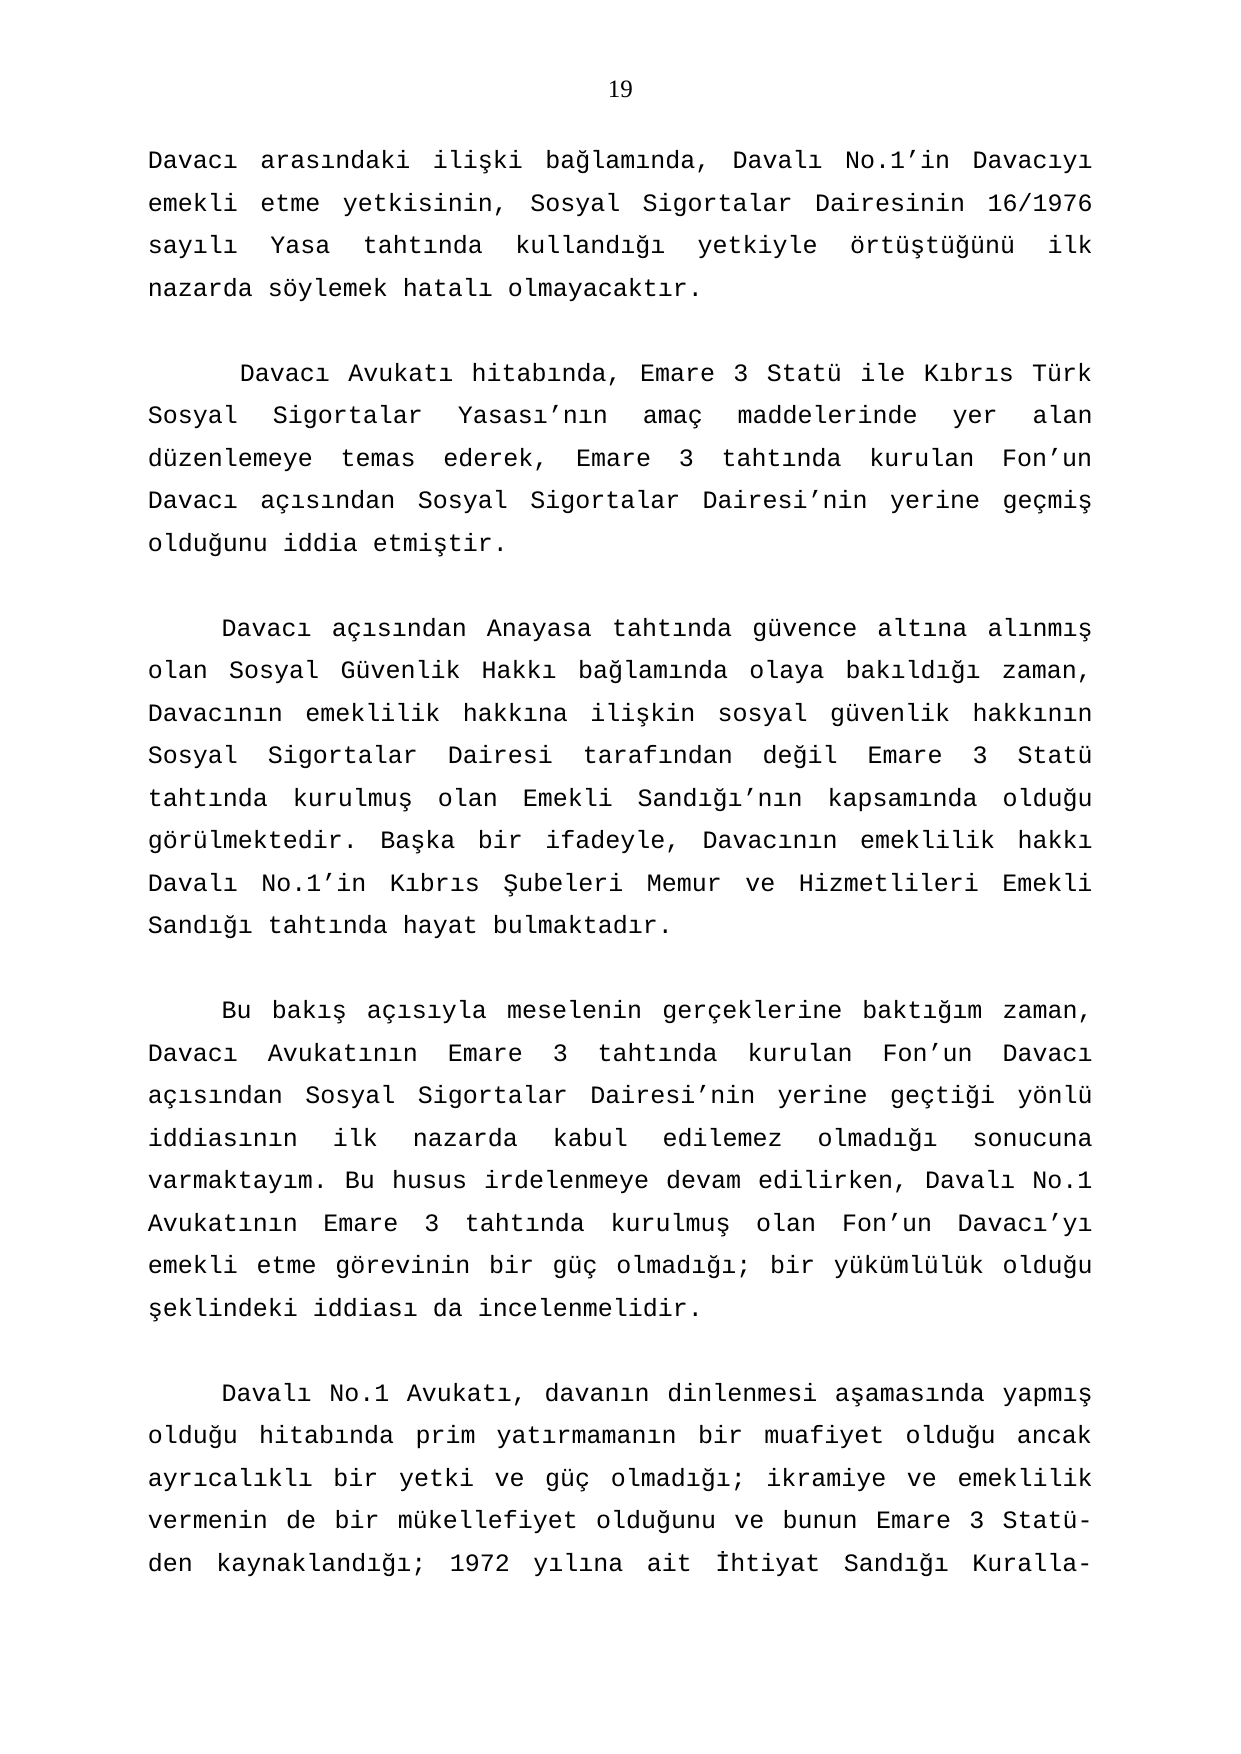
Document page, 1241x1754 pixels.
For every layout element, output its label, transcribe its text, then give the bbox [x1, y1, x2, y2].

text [148, 1380, 1093, 1578]
text Davacı Avukatı hitabında, Emare 3 Statü ile Kıbrıs Türk Sosyal Sigortalar Yasası’nın amaç maddelerinde yer alan düzenlemeye temas ederek, Emare 3 tahtında kurulan Fon’un Davacı açısından Sosyal Sigortalar Dairesi’nin yerine geçmiş olduğunu iddia etmiştir. [148, 360, 1093, 558]
text Bu bakış açısıyla meselenin gerçeklerine baktığım zaman, Davacı Avukatının Emare 3 tahtında kurulan Fon’un Davacı açısından Sosyal Sigortalar Dairesi’nin yerine geçtiği yönlü iddiasının ilk nazarda kabul edilemez olmadığı sonucuna varmaktayım. Bu husus irdelenmeye devam edilirken, Davalı No.1 Avukatının Emare 3 tahtında kurulmuş olan Fon’un Davacı’yı emekli etme görevinin bir güç olmadığı; bir yükümlülük olduğu şeklindeki iddiası da incelenmelidir. [148, 998, 1093, 1323]
text Davacı açısından Anayasa tahtında güvence altına alınmış olan Sosyal Güvenlik Hakkı bağlamında olaya bakıldığı zaman, Davacının emeklilik hakkına ilişkin sosyal güvenlik hakkının Sosyal Sigortalar Dairesi tarafından değil Emare 3 Statü tahtında kurulmuş olan Emekli Sandığı’nın kapsamında olduğu görülmektedir. Başka bir ifadeyle, Davacının emeklilik hakkı Davalı No.1’in Kıbrıs Şubeleri Memur ve Hizmetlileri Emekli Sandığı tahtında hayat bulmaktadır. [148, 615, 1093, 941]
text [148, 148, 1093, 303]
